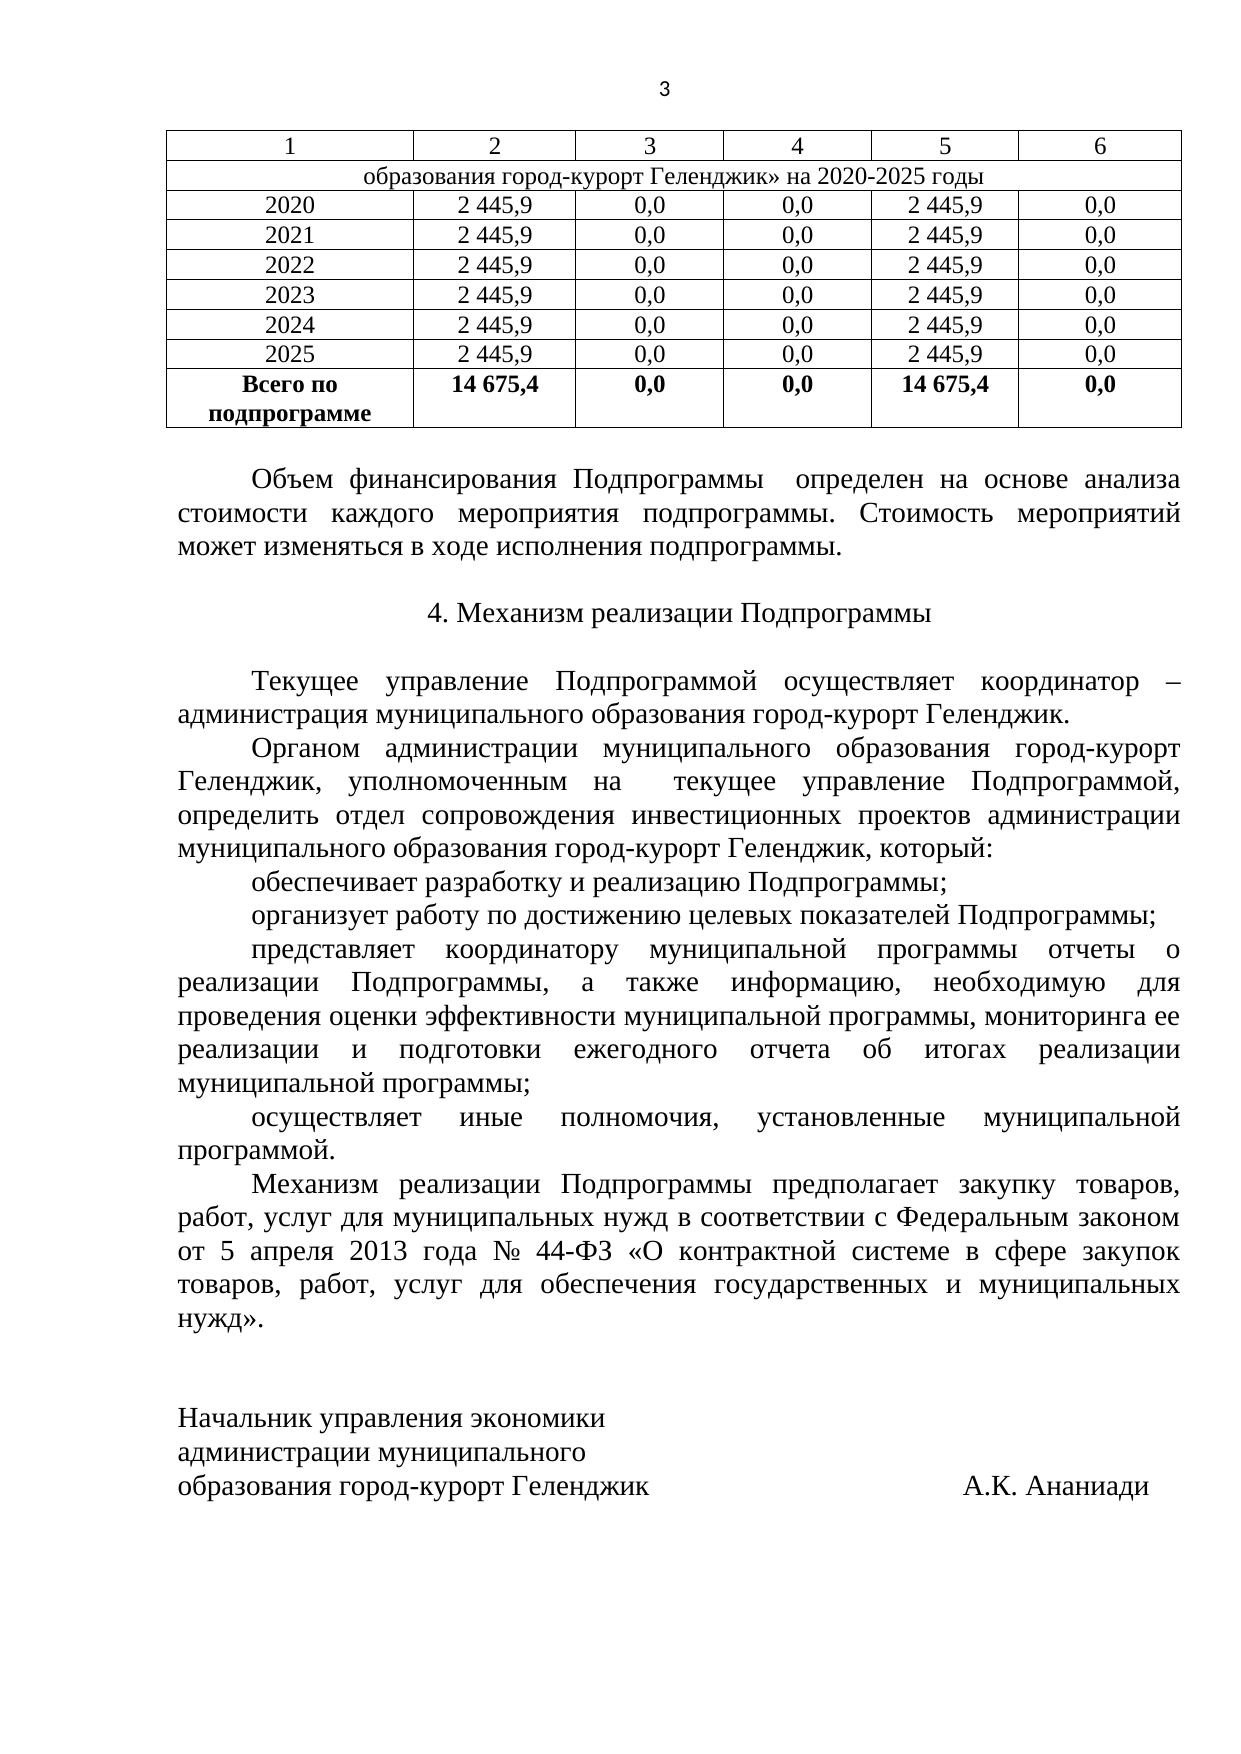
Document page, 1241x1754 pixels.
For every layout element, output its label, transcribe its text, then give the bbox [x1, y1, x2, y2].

table_cell 2 445,9 [872, 340, 1018, 368]
table_cell 2025 [167, 340, 413, 368]
table_header 2 [414, 131, 575, 160]
table_cell 2 445,9 [414, 191, 575, 219]
table_header 6 [1019, 131, 1181, 160]
table_cell 0,0 [1019, 340, 1181, 368]
table_cell 0,0 [576, 191, 723, 219]
table_cell 2 445,9 [414, 250, 575, 279]
table_cell 2 445,9 [872, 310, 1018, 338]
text администрации муниципального [177, 1434, 1152, 1468]
table_cell Всего по подпрограмме [167, 369, 413, 427]
table_cell 14 675,4 [872, 369, 1018, 427]
table_header 1 [167, 131, 413, 160]
table_cell 2 445,9 [872, 191, 1018, 219]
text образования город-курорт Геленджик А.К. Ананиади [177, 1468, 1152, 1501]
table_header 3 [576, 131, 723, 160]
table_cell 2 445,9 [872, 220, 1018, 249]
table_header 5 [872, 131, 1018, 160]
text представляет координатору муниципальной программы отчеты о реализации Подпрограммы, а также информацию, необходимую для проведения оценки эффективности муниципальной программы, мониторинга ее реализации и подготовки ежегодного отчета об итогах реализации муниципальной программы; [177, 931, 1181, 1099]
table_cell 0,0 [576, 280, 723, 309]
table_cell 0,0 [1019, 280, 1181, 309]
table_cell 0,0 [1019, 250, 1181, 279]
table_header 4 [724, 131, 871, 160]
text осуществляет иные полномочия, установленные муниципальной программой. [177, 1099, 1181, 1166]
table_cell 0,0 [724, 250, 871, 279]
table_cell 2 445,9 [414, 340, 575, 368]
table_cell 0,0 [724, 220, 871, 249]
table_cell 0,0 [724, 280, 871, 309]
table_cell 2 445,9 [414, 220, 575, 249]
table_cell 2 445,9 [872, 250, 1018, 279]
table_cell 0,0 [724, 340, 871, 368]
table_cell 0,0 [724, 191, 871, 219]
table_cell 2022 [167, 250, 413, 279]
text обеспечивает разработку и реализацию Подпрограммы; [177, 864, 1181, 897]
table_cell 2023 [167, 280, 413, 309]
table_cell 0,0 [1019, 220, 1181, 249]
text организует работу по достижению целевых показателей Подпрограммы; [177, 897, 1181, 931]
text Механизм реализации Подпрограммы предполагает закупку товаров, работ, услуг для муниципальных нужд в соответствии с Федеральным законом от 5 апреля 2013 года № 44-ФЗ «О контрактной системе в сфере закупок товаров, работ, услуг для обеспечения государственных и муниципальных нужд». [177, 1166, 1181, 1333]
text Начальник управления экономики [177, 1401, 1152, 1434]
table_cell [167, 161, 1181, 189]
text 4. Механизм реализации Подпрограммы [177, 596, 1181, 629]
text Текущее управление Подпрограммой осуществляет координатор – администрация муниципального образования город-курорт Геленджик. [177, 663, 1181, 730]
table_cell 0,0 [724, 369, 871, 427]
table_cell 2 445,9 [414, 280, 575, 309]
table_cell 2024 [167, 310, 413, 338]
table_cell 0,0 [576, 340, 723, 368]
table_cell 2021 [167, 220, 413, 249]
table_cell 0,0 [576, 250, 723, 279]
table_cell 2020 [167, 191, 413, 219]
table_cell 0,0 [724, 310, 871, 338]
table_cell 2 445,9 [872, 280, 1018, 309]
table_cell 0,0 [1019, 191, 1181, 219]
table_cell 0,0 [1019, 310, 1181, 338]
table_cell 2 445,9 [414, 310, 575, 338]
table_cell 0,0 [576, 369, 723, 427]
text Органом администрации муниципального образования город-курорт Геленджик, уполномоченным на текущее управление Подпрограммой, определить отдел сопровождения инвестиционных проектов администрации муниципального образования город-курорт Геленджик, который: [177, 730, 1181, 864]
table_cell 0,0 [576, 310, 723, 338]
table_cell 0,0 [1019, 369, 1181, 427]
table_cell 0,0 [576, 220, 723, 249]
text Объем финансирования Подпрограммы определен на основе анализа стоимости каждого мероприятия подпрограммы. Стоимость мероприятий может изменяться в ходе исполнения подпрограммы. [177, 461, 1181, 562]
table_cell 14 675,4 [414, 369, 575, 427]
